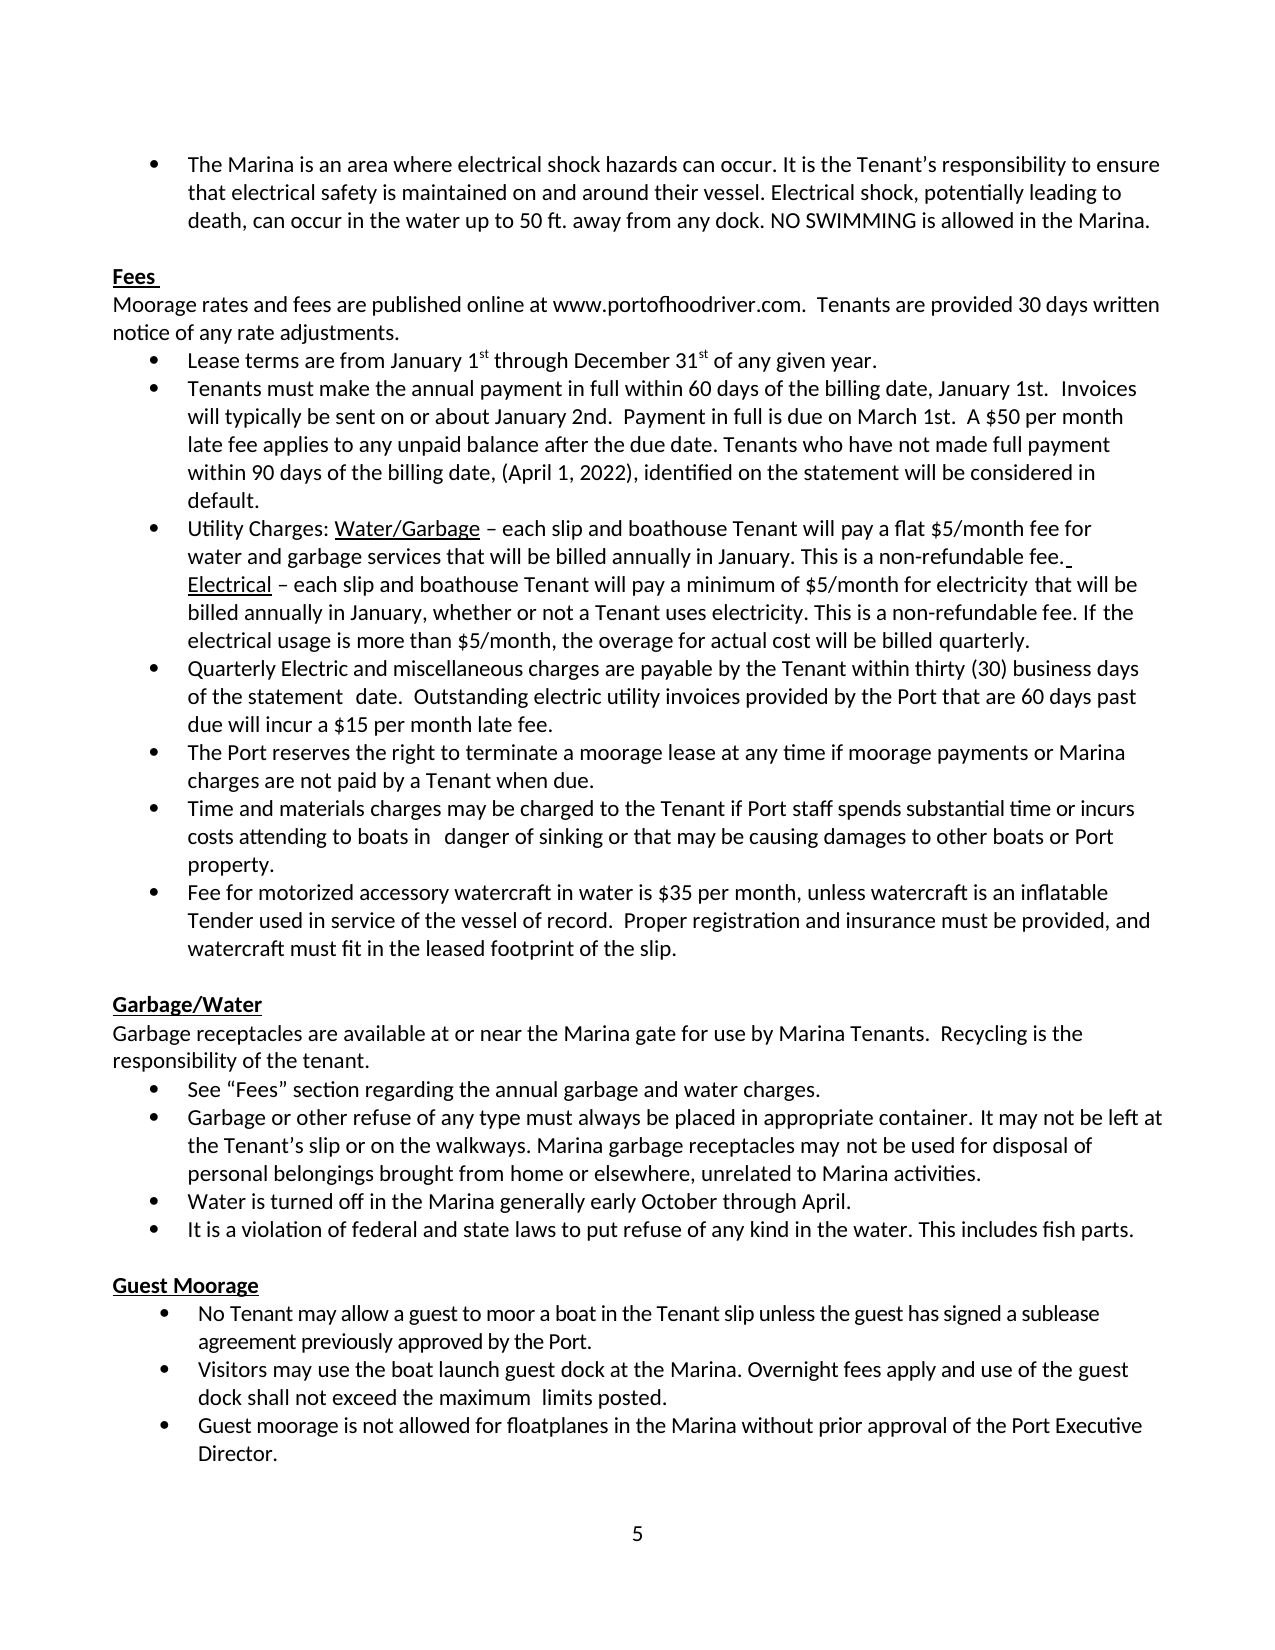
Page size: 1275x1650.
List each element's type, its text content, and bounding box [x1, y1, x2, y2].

list Garbage or other refuse of any type must always be placed in appropriate container. It may not be left at the Tenant’s slip or on the walkways. Marina garbage receptacles may not be used for disposal of personal belongings brought from home or elsewhere, unrelated to Marina activities. [150, 1103, 1162, 1187]
list Quarterly Electric and miscellaneous charges are payable by the Tenant within thirty (30) business days of the statement date. Outstanding electric utility invoices provided by the Port that are 60 days past due will incur a $15 per month late fee. [150, 654, 1162, 738]
list It is a violation of federal and state laws to put refuse of any kind in the water. This includes fish parts. [150, 1215, 1162, 1243]
text Guest Moorage [112, 1271, 1162, 1299]
text Garbage/Water [112, 991, 1162, 1019]
text Moorage rates and fees are published online at www.portofhoodriver.com. Tenants are provided 30 days written notice of any rate adjustments. [112, 290, 1162, 346]
text Fees [112, 262, 1162, 290]
list Guest moorage is not allowed for floatplanes in the Marina without prior approval of the Port Executive Director. [160, 1411, 1157, 1467]
list The Marina is an area where electrical shock hazards can occur. It is the Tenant’s responsibility to ensure that electrical safety is maintained on and around their vessel. Electrical shock, potentially leading to death, can occur in the water up to 50 ft. away from any dock. NO SWIMMING is allowed in the Marina. [150, 150, 1162, 234]
list Time and materials charges may be charged to the Tenant if Port staff spends substantial time or incurs costs attending to boats in danger of sinking or that may be causing damages to other boats or Port property. [150, 794, 1157, 878]
list Lease terms are from January 1st through December 31st of any given year. [150, 346, 1162, 374]
list Visitors may use the boat launch guest dock at the Marina. Overnight fees apply and use of the guest dock shall not exceed the maximum limits posted. [160, 1355, 1157, 1411]
list Tenants must make the annual payment in full within 60 days of the billing date, January 1st. Invoices will typically be sent on or about January 2nd. Payment in full is due on March 1st. A $50 per month late fee applies to any unpaid balance after the due date. Tenants who have not made full payment within 90 days of the billing date, (April 1, 2022), identified on the statement will be considered in default. [150, 374, 1162, 514]
list Water is turned off in the Marina generally early October through April. [150, 1187, 1162, 1215]
list Fee for motorized accessory watercraft in water is $35 per month, unless watercraft is an inflatable Tender used in service of the vessel of record. Proper registration and insurance must be provided, and watercraft must fit in the leased footprint of the slip. [150, 878, 1157, 963]
text Garbage receptacles are available at or near the Marina gate for use by Marina Tenants. Recycling is the responsibility of the tenant. [112, 1019, 1162, 1075]
list Utility Charges: Water/Garbage – each slip and boathouse Tenant will pay a flat $5/month fee for water and garbage services that will be billed annually in January. This is a non-refundable fee. Electrical – each slip and boathouse Tenant will pay a minimum of $5/month for electricity that will be billed annually in January, whether or not a Tenant uses electricity. This is a non-refundable fee. If the electrical usage is more than $5/month, the overage for actual cost will be billed quarterly. [150, 514, 1141, 654]
list No Tenant may allow a guest to moor a boat in the Tenant slip unless the guest has signed a sublease agreement previously approved by the Port. [160, 1299, 1166, 1355]
list See “Fees” section regarding the annual garbage and water charges. [150, 1075, 1162, 1103]
list The Port reserves the right to terminate a moorage lease at any time if moorage payments or Marina charges are not paid by a Tenant when due. [150, 738, 1162, 794]
